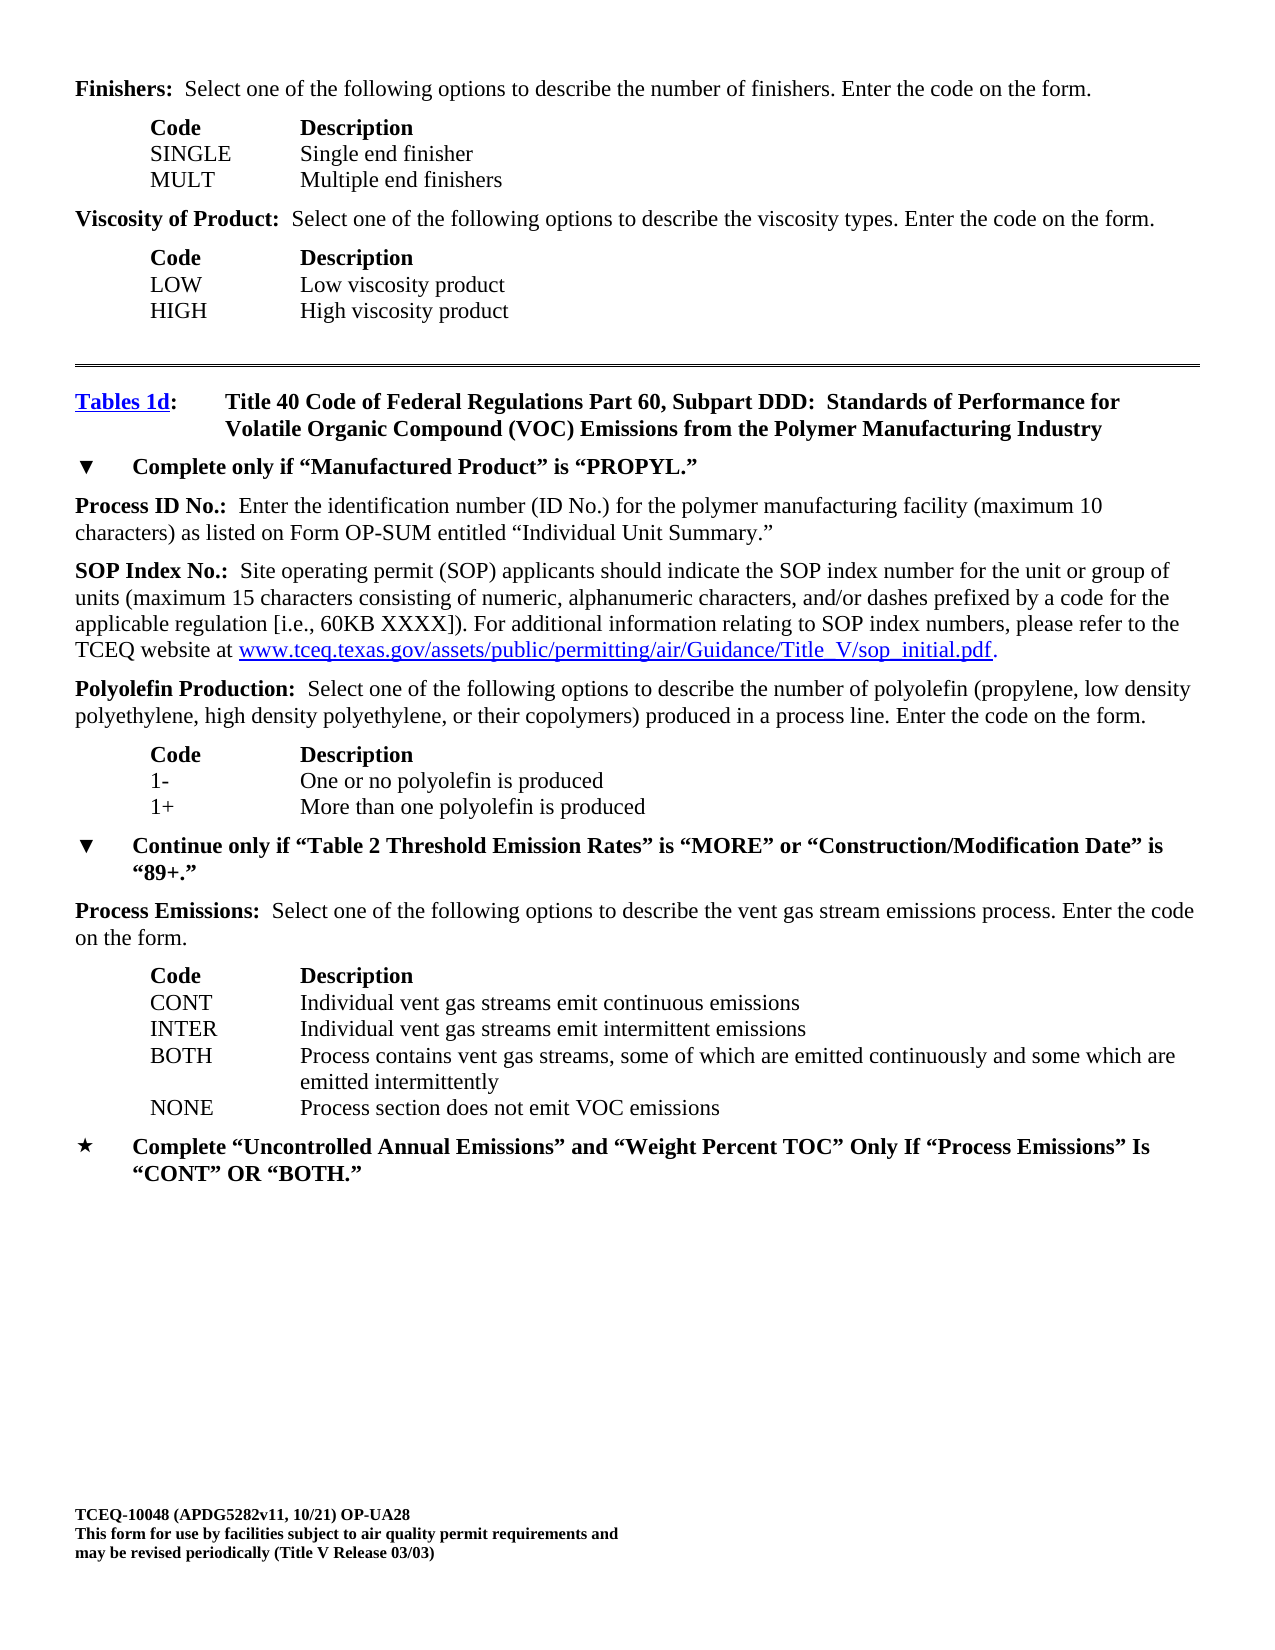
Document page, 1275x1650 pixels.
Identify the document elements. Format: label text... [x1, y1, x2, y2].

text LOW Low viscosity product [150, 271, 1200, 297]
text BOTH Process contains vent gas streams, some of which are emitted continuously and some which are emitted intermittently [150, 1042, 1200, 1094]
text Code Description [150, 114, 1200, 140]
text 1+ More than one polyolefin is produced [150, 793, 1200, 820]
text SOP Index No.: Site operating permit (SOP) applicants should indicate the SOP index number for the unit or group of units (maximum 15 characters consisting of numeric, alphanumeric characters, and/or dashes prefixed by a code for the applicable regulation [i.e., 60KB XXXX]). For additional information relating to SOP index numbers, please refer to the TCEQ website at www.tceq.texas.gov/assets/public/permitting/air/Guidance/Title_V/sop_initial.pdf. [75, 557, 1200, 663]
text SINGLE Single end finisher [150, 140, 1200, 167]
text Process ID No.: Enter the identification number (ID No.) for the polymer manufacturing facility (maximum 10 characters) as listed on Form OP-SUM entitled “Individual Unit Summary.” [75, 492, 1200, 545]
text MULT Multiple end finishers [150, 167, 1200, 193]
text HIGH High viscosity product [150, 297, 1200, 323]
text Finishers: Select one of the following options to describe the number of finishers. Enter the code on the form. [75, 75, 1200, 101]
text Complete only if “Manufactured Product” is “PROPYL.” [75, 453, 1200, 480]
text Process Emissions: Select one of the following options to describe the vent gas stream emissions process. Enter the code on the form. [75, 897, 1200, 950]
text NONE Process section does not emit VOC emissions [150, 1094, 1200, 1121]
text Continue only if “Table 2 Threshold Emission Rates” is “MORE” or “Construction/Modification Date” is “89+.” [75, 832, 1200, 885]
text Code Description [150, 244, 1200, 271]
subtitle Tables 1d: Title 40 Code of Federal Regulations Part 60, Subpart DDD: Standards of Performance for Volatile Organic Compound (VOC) Emissions from the Polymer Manufacturing Industry [75, 388, 1200, 441]
text Complete “Uncontrolled Annual Emissions” and “Weight Percent TOC” Only If “Process Emissions” Is “CONT” OR “BOTH.” [75, 1133, 1200, 1186]
text INTER Individual vent gas streams emit intermittent emissions [150, 1015, 1200, 1042]
text CONT Individual vent gas streams emit continuous emissions [150, 989, 1200, 1015]
text Code Description [150, 963, 1200, 989]
text Code Description [150, 741, 1200, 767]
text Polyolefin Production: Select one of the following options to describe the number of polyolefin (propylene, low density polyethylene, high density polyethylene, or their copolymers) produced in a process line. Enter the code on the form. [75, 675, 1200, 728]
text Viscosity of Product: Select one of the following options to describe the viscosity types. Enter the code on the form. [75, 205, 1200, 232]
text 1- One or no polyolefin is produced [150, 767, 1200, 793]
